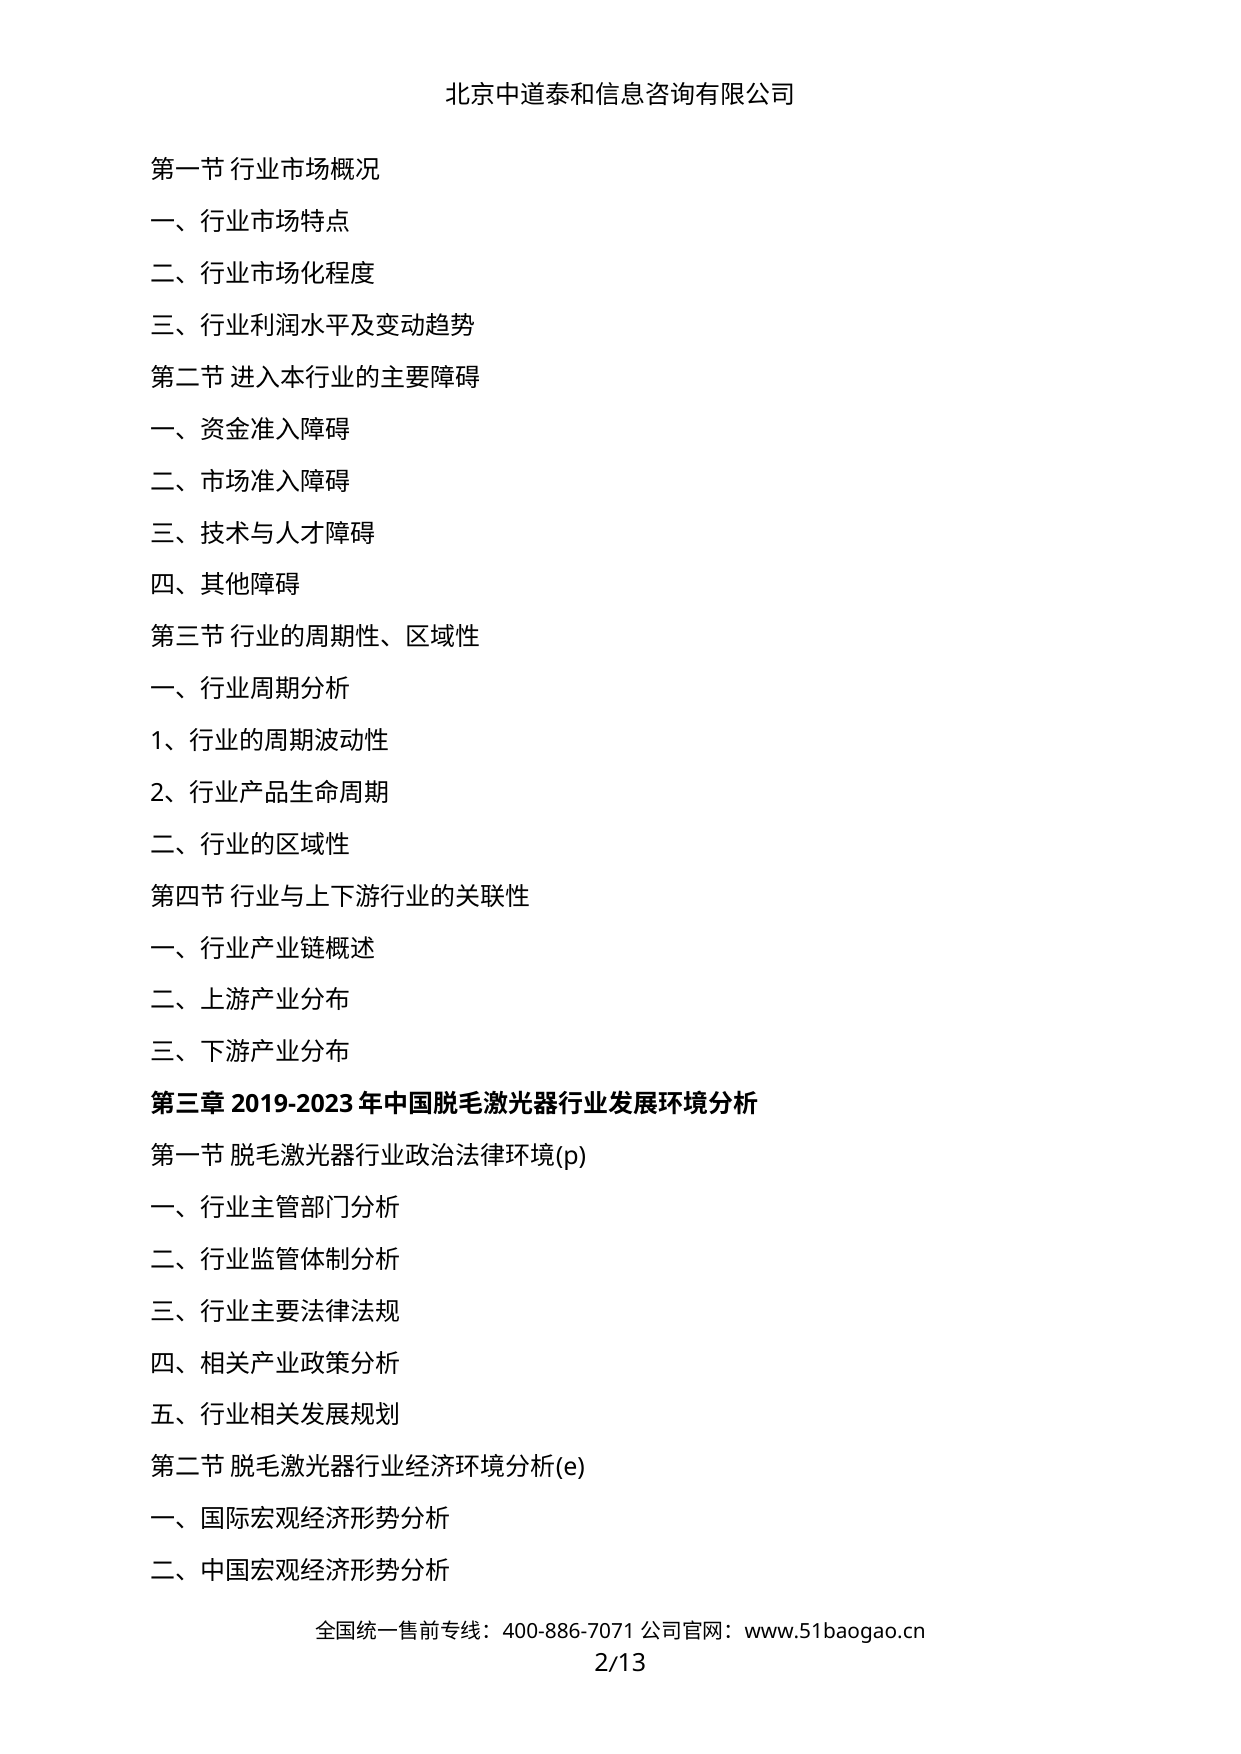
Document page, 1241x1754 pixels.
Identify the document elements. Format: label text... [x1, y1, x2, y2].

text 三、技术与人才障碍 [150, 513, 1090, 549]
text 四、相关产业政策分析 [150, 1343, 1090, 1379]
text 第三章 2019-2023年中国脱毛激光器行业发展环境分析 [150, 1084, 1090, 1120]
text 第二节 进入本行业的主要障碍 [150, 357, 1090, 394]
text 四、其他障碍 [150, 565, 1090, 601]
text 第二节 脱毛激光器行业经济环境分析(e) [150, 1447, 1090, 1483]
text 三、下游产业分布 [150, 1032, 1090, 1068]
text 二、行业监管体制分析 [150, 1239, 1090, 1276]
text 一、行业产业链概述 [150, 928, 1090, 964]
text 三、行业利润水平及变动趋势 [150, 306, 1090, 342]
text 一、资金准入障碍 [150, 409, 1090, 446]
text 一、国际宏观经济形势分析 [150, 1499, 1090, 1535]
text 二、市场准入障碍 [150, 461, 1090, 497]
text 第三节 行业的周期性、区域性 [150, 617, 1090, 653]
text 第四节 行业与上下游行业的关联性 [150, 876, 1090, 912]
text 二、上游产业分布 [150, 980, 1090, 1016]
text 一、行业市场特点 [150, 202, 1090, 238]
text 二、行业市场化程度 [150, 254, 1090, 290]
text 二、行业的区域性 [150, 824, 1090, 861]
text 五、行业相关发展规划 [150, 1395, 1090, 1431]
text 三、行业主要法律法规 [150, 1291, 1090, 1327]
text 一、行业周期分析 [150, 669, 1090, 705]
text 2、行业产品生命周期 [150, 772, 1090, 809]
text 二、中国宏观经济形势分析 [150, 1551, 1090, 1587]
text 一、行业主管部门分析 [150, 1187, 1090, 1224]
text 1、行业的周期波动性 [150, 721, 1090, 757]
text 第一节 行业市场概况 [150, 150, 1090, 186]
text 第一节 脱毛激光器行业政治法律环境(p) [150, 1136, 1090, 1172]
